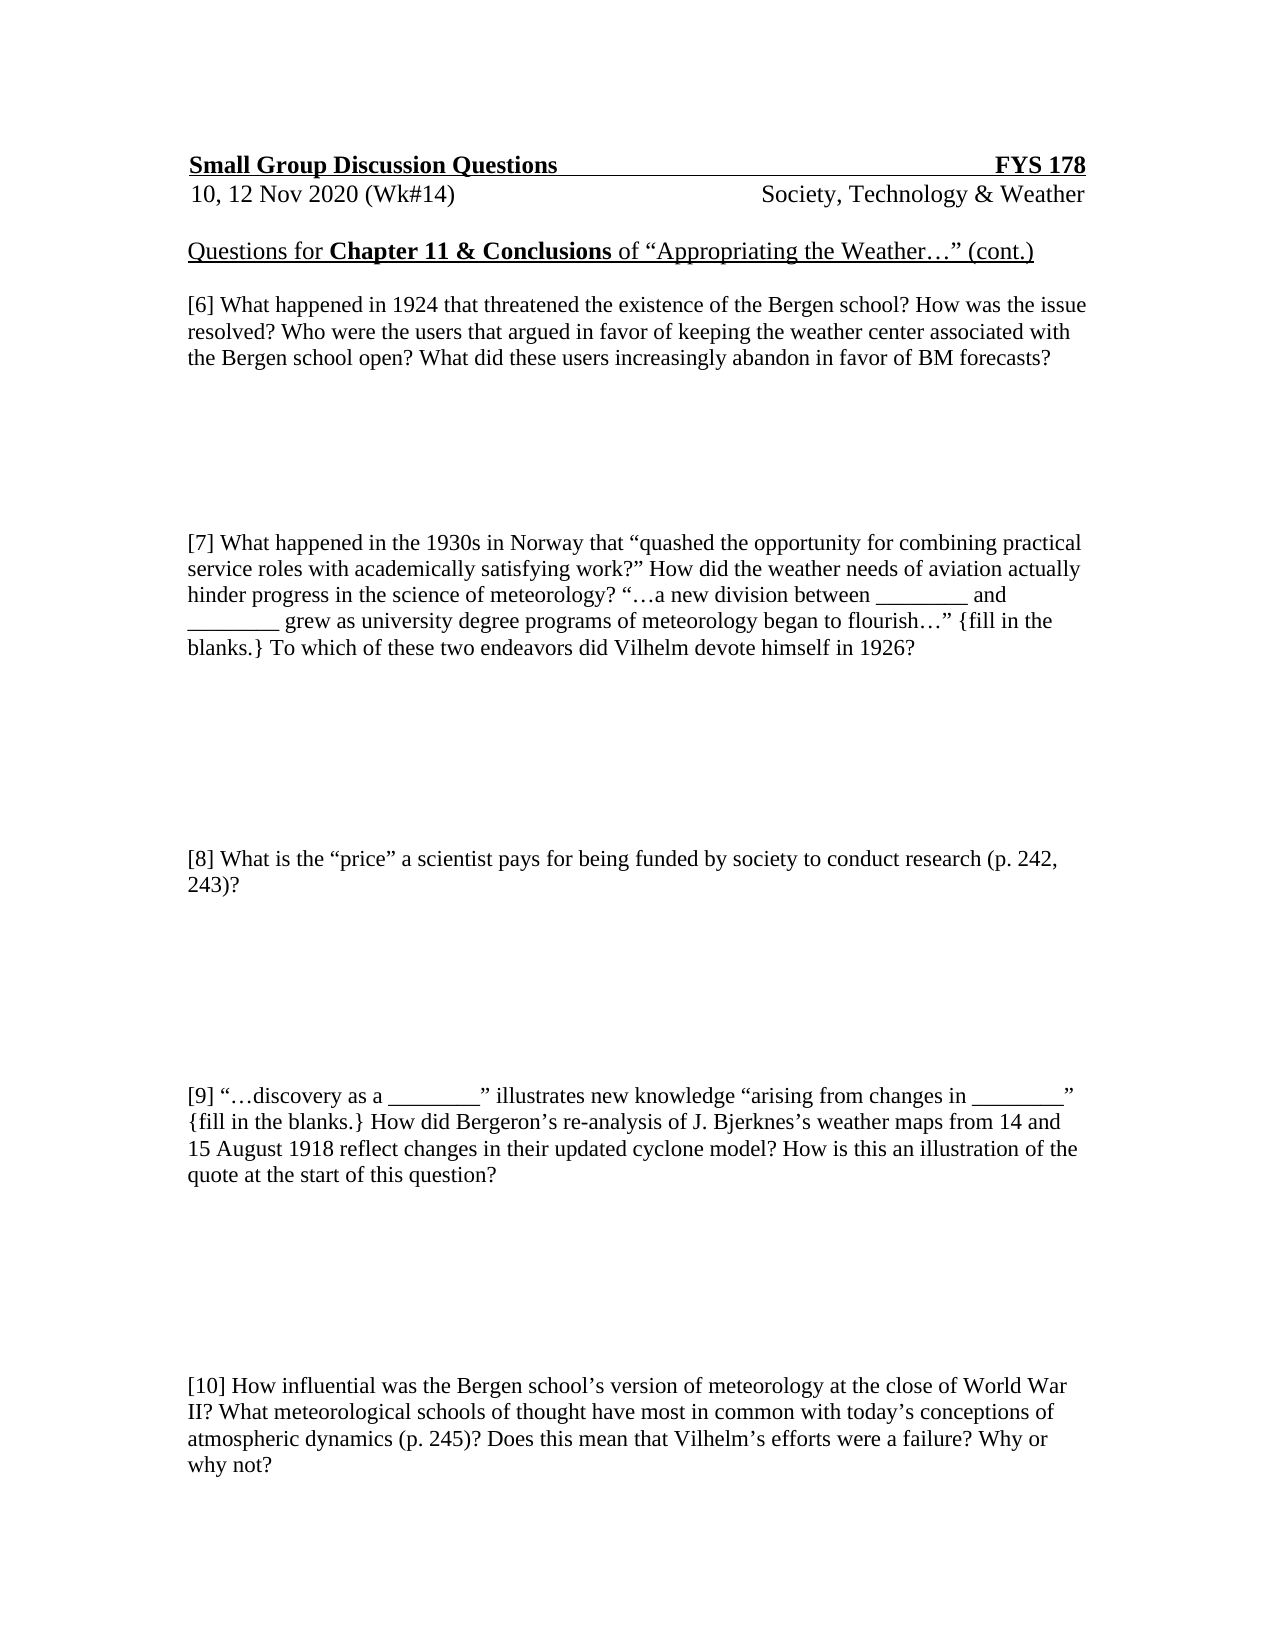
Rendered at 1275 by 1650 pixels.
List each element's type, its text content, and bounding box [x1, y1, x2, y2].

text 10, 12 Nov 2020 (Wk#14) Society, Technology & Weather [187, 179, 1087, 207]
text [8] What is the “price” a scientist pays for being funded by society to conduct research (p. 242, 243)? [187, 845, 1087, 897]
text [10] How influential was the school’s version of meteorology at the close of World War II? What meteorological schools of thought have most in common with today’s conceptions of atmospheric dynamics (p. 245)? Does this mean that Vilhelm’s efforts were a failure? Why or why not? [187, 1372, 1087, 1477]
text [7] What happened in the 1930s in that “quashed the opportunity for combining practical service roles with academically satisfying work?” How did the weather needs of aviation actually hinder progress in the science of meteorology? “…a new division between ________ and ________ grew as university degree programs of meteorology began to flourish…” {fill in the blanks.} To which of these two endeavors did Vilhelm devote himself in 1926? [187, 528, 1087, 660]
text Small Group Discussion Questions FYS 178 [187, 150, 1087, 179]
text [6] What happened in 1924 that threatened the existence of the school? How was the issue resolved? Who were the users that argued in favor of keeping the weather center associated with the school open? What did these users increasingly abandon in favor of BM forecasts? [187, 291, 1087, 370]
text Questions for Chapter 11 & Conclusions of “Appropriating the Weather…” (cont.) [187, 236, 1087, 265]
text [9] “…discovery as a ________” illustrates new knowledge “arising from changes in ________” {fill in the blanks.} How did Bergeron’s re-analysis of J. Bjerknes’s weather maps from 14 and reflect changes in their updated cyclone model? How is this an illustration of the quote at the start of this question? [187, 1082, 1087, 1187]
